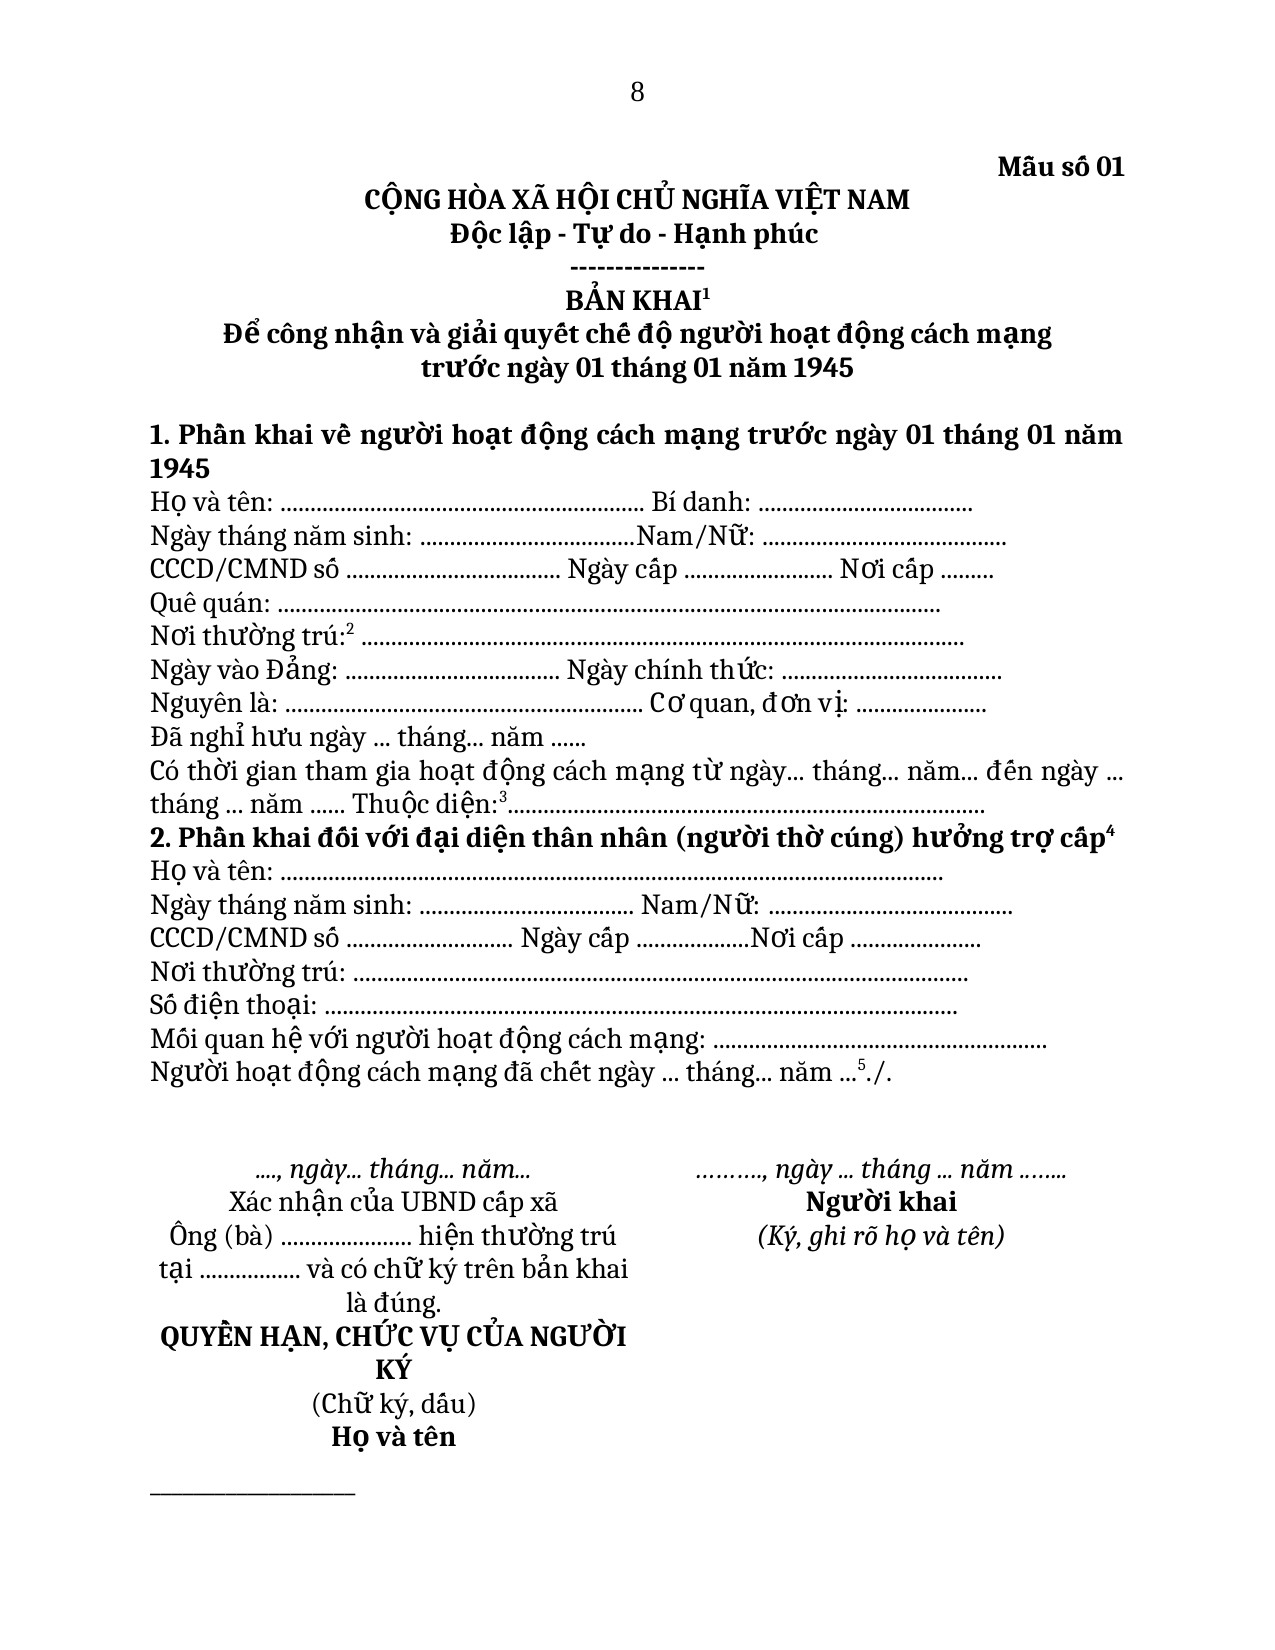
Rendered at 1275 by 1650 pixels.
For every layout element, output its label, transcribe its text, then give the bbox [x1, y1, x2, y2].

text Người hoạt động cách mạng đã chết ngày ... tháng... năm ...5./. [150, 1056, 1125, 1089]
text CCCD/CMND số ............................ Ngày cấp ...................Nơi cấp ...................... [150, 921, 1125, 955]
text Số điện thoại: .......................................................................................................... [150, 988, 1125, 1022]
text Nơi thường trú:2 ..................................................................................................... [150, 619, 1125, 653]
text 2. Phần khai đối với đại diện thân nhân (người thờ cúng) hưởng trợ cấp4 [150, 821, 1125, 854]
text CỘNG HÒA XÃ HỘI CHỦ NGHĨA VIỆT NAM Độc lập - Tự do - Hạnh phúc --------------- [150, 183, 1125, 284]
table_header ………., ngày ... tháng ... năm ..…... Người khai (Ký, ghi rõ họ và tên) [638, 1152, 1125, 1454]
text Đã nghỉ hưu ngày ... tháng... năm ...... [150, 720, 1125, 754]
text Có thời gian tham gia hoạt động cách mạng từ ngày... tháng... năm... đến ngày ... tháng ... năm ...... Thuộc diện:3................................................................................ [150, 754, 1125, 821]
text Ngày tháng năm sinh: ....................................Nam/Nữ: ......................................... [150, 519, 1125, 552]
text BẢN KHAI1 [150, 284, 1125, 318]
text CCCD/CMND số .................................... Ngày cấp ......................... Nơi cấp ......... [150, 552, 1125, 586]
text ___________________ [150, 1466, 1125, 1500]
text Mẫu số 01 [150, 150, 1125, 183]
text Ngày tháng năm sinh: .................................... Nam/Nữ: ......................................... [150, 888, 1125, 921]
text Ngày vào Đảng: .................................... Ngày chính thức: ..................................... [150, 653, 1125, 687]
text Mối quan hệ với người hoạt động cách mạng: ........................................................ [150, 1022, 1125, 1056]
text Quê quán: ............................................................................................................... [150, 586, 1125, 619]
text Để công nhận và giải quyết chế độ người hoạt động cách mạng trước ngày 01 tháng 01 năm 1945 [150, 318, 1125, 385]
text 1. Phần khai về người hoạt động cách mạng trước ngày 01 tháng 01 năm 1945 [150, 418, 1125, 485]
text Họ và tên: ............................................................. Bí danh: .................................... [150, 485, 1125, 519]
text Họ và tên: ............................................................................................................... [150, 854, 1125, 888]
table_header ...., ngày... tháng... năm... Xác nhận của UBND cấp xã Ông (bà) ...................... hiện thường trú tại ................. và có chữ ký trên bản khai là đúng. QUYỀN HẠN, CHỨC VỤ CỦA NGƯỜI KÝ (Chữ ký, dấu) Họ và tên [150, 1152, 637, 1454]
text Nguyên là: ............................................................ Cơ quan, đơn vị: ...................... [150, 687, 1125, 720]
text Nơi thường trú: ....................................................................................................... [150, 955, 1125, 988]
